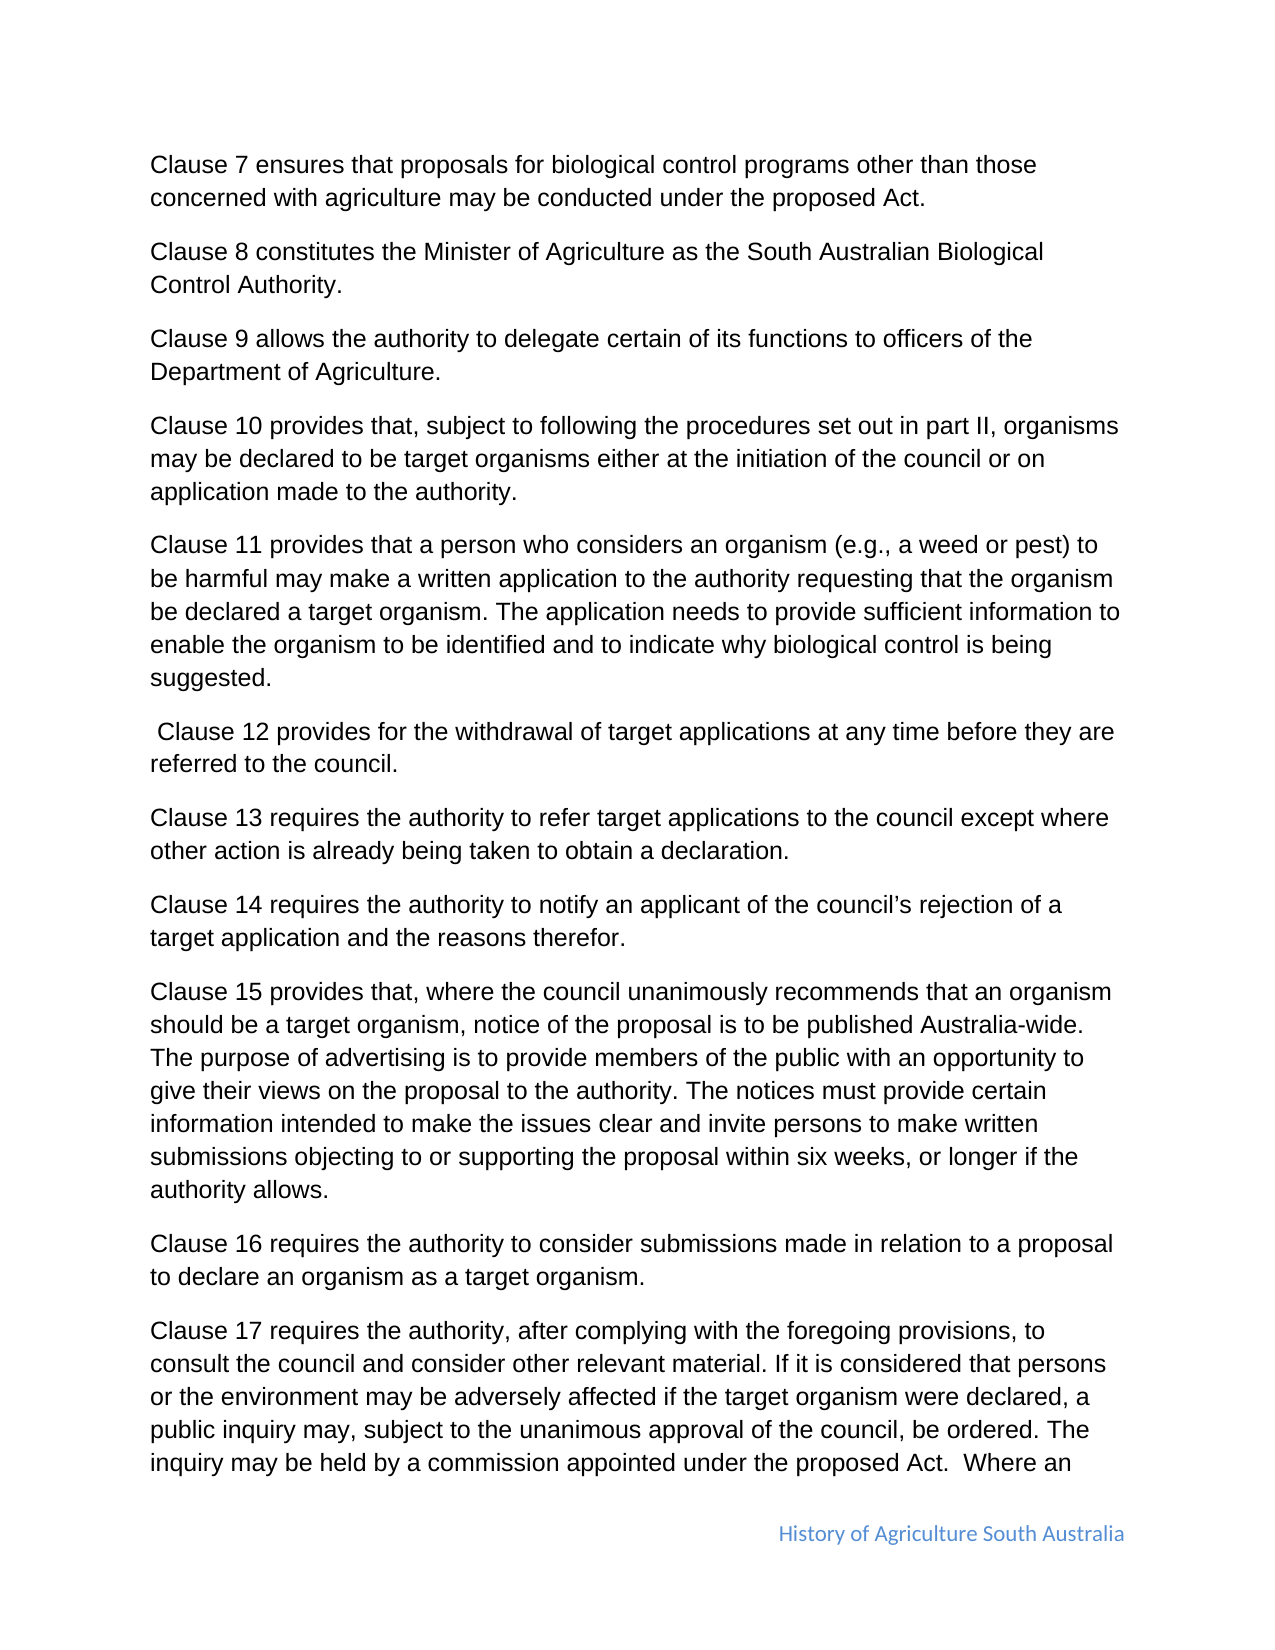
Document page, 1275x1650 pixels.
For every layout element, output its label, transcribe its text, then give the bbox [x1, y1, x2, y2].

text Clause 8 constitutes the Minister of Agriculture as the South Australian Biological Control Authority. [150, 237, 1125, 299]
text Clause 10 provides that, subject to following the procedures set out in part II, organisms may be declared to be target organisms either at the initiation of the council or on application made to the authority. [150, 411, 1125, 505]
text Clause 15 provides that, where the council unanimously recommends that an organism should be a target organism, notice of the proposal is to be published Australia-wide. The purpose of advertising is to provide members of the public with an opportunity to give their views on the proposal to the authority. The notices must provide certain information intended to make the issues clear and invite persons to make written submissions objecting to or supporting the proposal within six weeks, or longer if the authority allows. [150, 977, 1125, 1204]
text Clause 13 requires the authority to refer target applications to the council except where other action is already being taken to obtain a declaration. [150, 803, 1125, 865]
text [150, 1316, 1125, 1477]
text Clause 14 requires the authority to notify an applicant of the council’s rejection of a target application and the reasons therefor. [150, 890, 1125, 952]
text Clause 12 provides for the withdrawal of target applications at any time before they are referred to the council. [150, 716, 1125, 778]
text Clause 7 ensures that proposals for biological control programs other than those concerned with agriculture may be conducted under the proposed Act. [150, 150, 1125, 212]
text Clause 9 allows the authority to delegate certain of its functions to officers of the Department of Agriculture. [150, 324, 1125, 386]
text Clause 11 provides that a person who considers an organism (e.g., a weed or pest) to be harmful may make a written application to the authority requesting that the organism be declared a target organism. The application needs to provide sufficient information to enable the organism to be identified and to indicate why biological control is being suggested. [150, 531, 1125, 691]
text Clause 16 requires the authority to consider submissions made in relation to a proposal to declare an organism as a target organism. [150, 1229, 1125, 1291]
